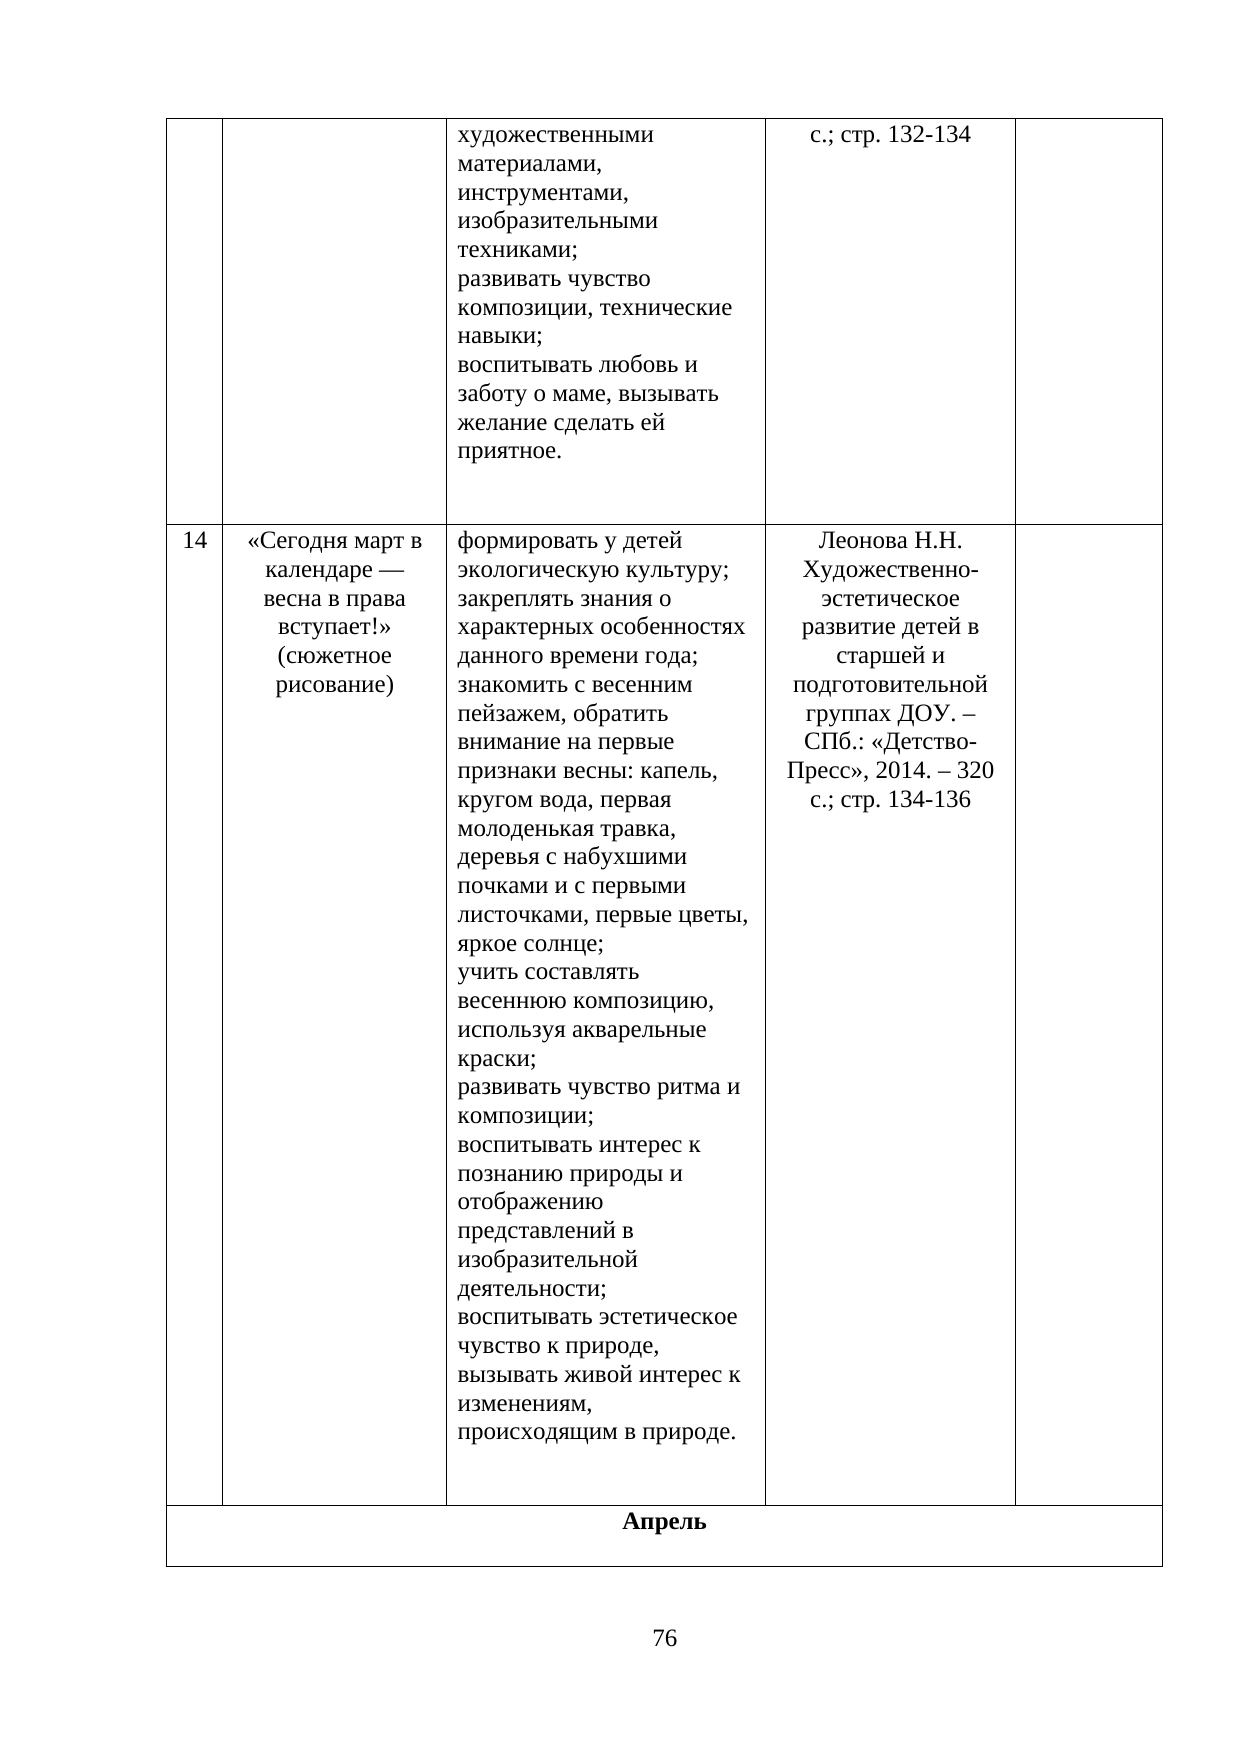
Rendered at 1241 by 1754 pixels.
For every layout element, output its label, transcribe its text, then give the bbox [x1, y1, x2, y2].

table_cell Апрель [167, 1506, 1162, 1566]
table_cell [766, 119, 1015, 524]
table_cell 14 [167, 525, 222, 1505]
table_cell [1016, 119, 1162, 524]
table_cell формировать у детей экологическую культуру; закреплять знания о характерных особенностях данного времени года; знакомить с весенним пейзажем, обратить внимание на первые признаки весны: капель, кругом вода, первая молоденькая травка, деревья с набухшими почками и с первыми листочками, первые цветы, яркое солнце; учить составлять весеннюю композицию, используя акварельные краски; развивать чувство ритма и композиции; воспитывать интерес к познанию природы и отображению представлений в изобразительной деятельности; воспитывать эстетическое чувство к природе, вызывать живой интерес к изменениям, происходящим в природе. [447, 525, 765, 1505]
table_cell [223, 119, 446, 524]
table_cell «Сегодня март в календаре — весна в права вступает!» (сюжетное рисование) [223, 525, 446, 1505]
table_cell 13 [167, 119, 222, 524]
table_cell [447, 119, 765, 524]
table_cell Леонова Н.Н. Художественно-эстетическое развитие детей в старшей и подготовительной группах ДОУ. – СПб.: «Детство-Пресс», 2014. – 320 с.; стр. 134-136 [766, 525, 1015, 1505]
table_cell [1016, 525, 1162, 1505]
